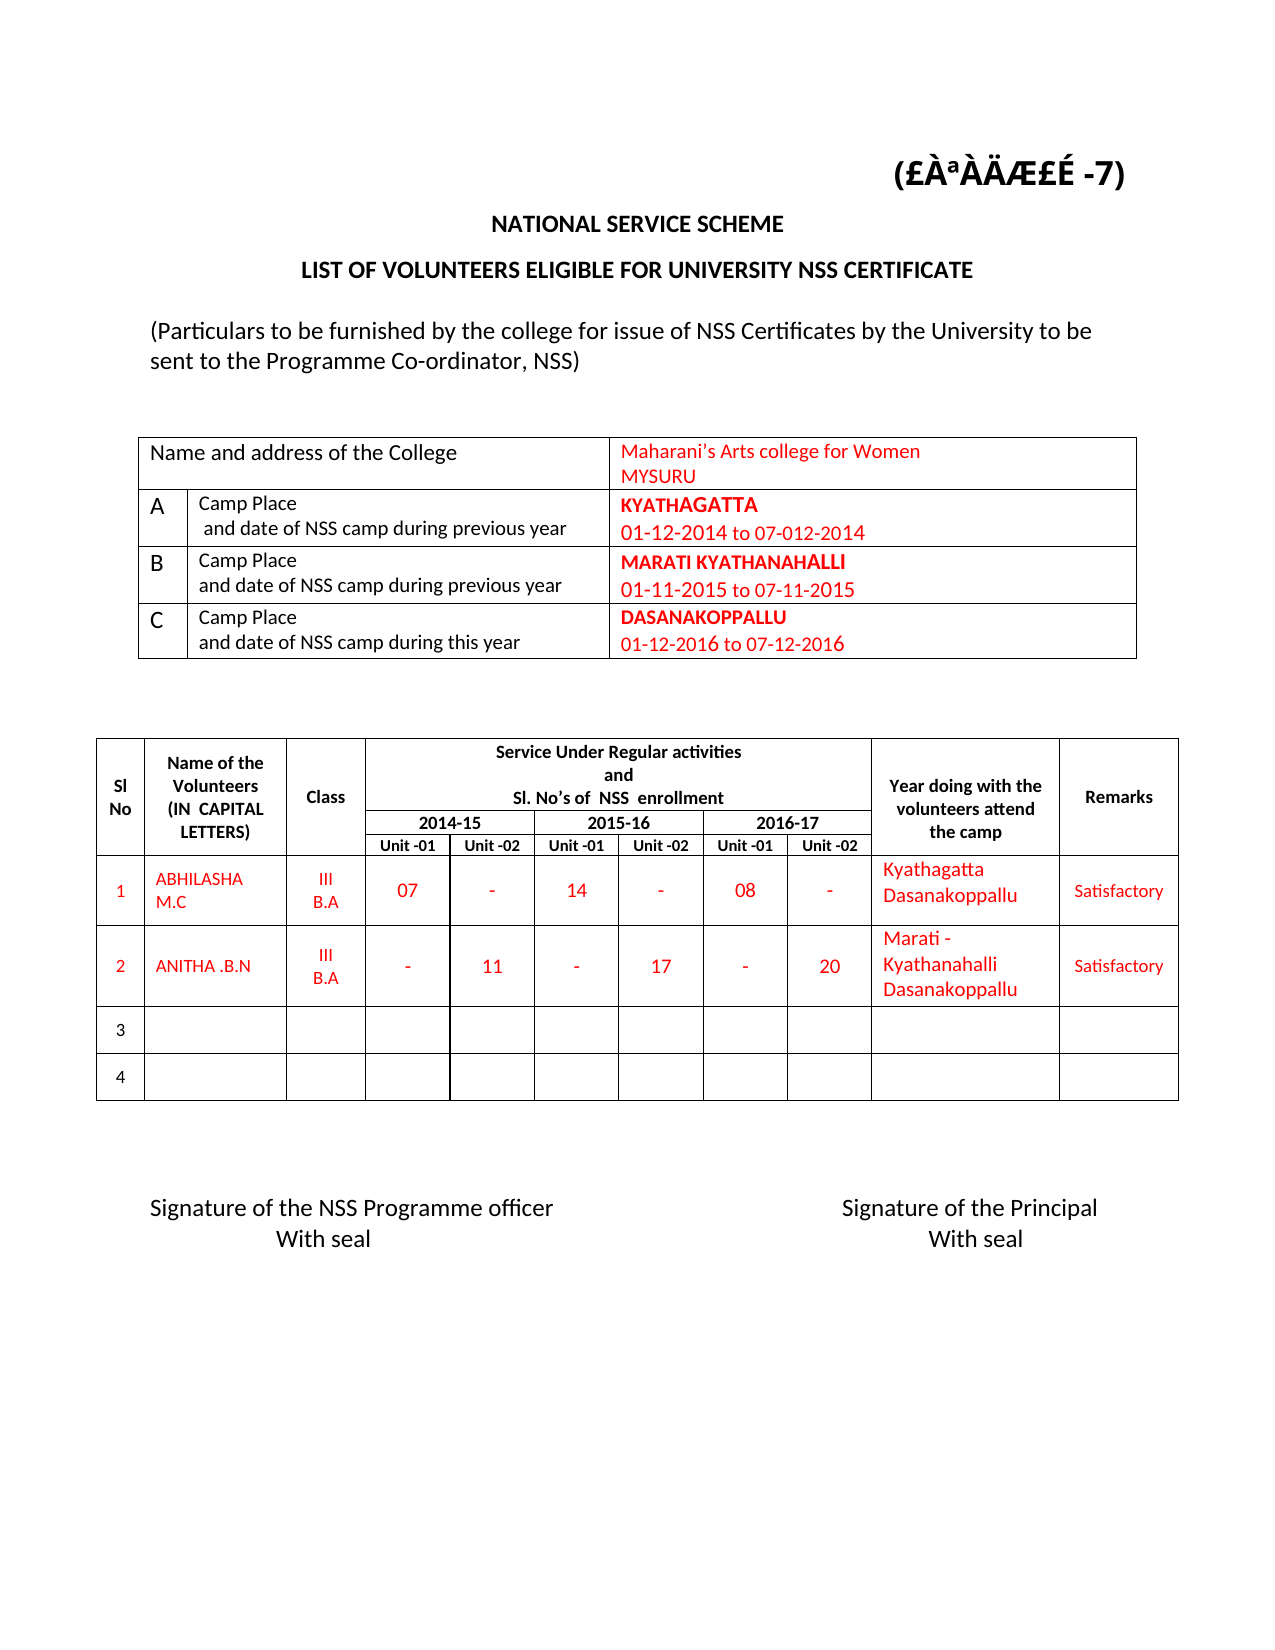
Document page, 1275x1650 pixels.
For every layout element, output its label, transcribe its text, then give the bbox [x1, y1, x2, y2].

table_cell [872, 1007, 1059, 1053]
table_cell [788, 1054, 871, 1100]
table_cell Unit -02 [451, 835, 534, 855]
table_cell B [139, 547, 187, 603]
table_cell - [366, 926, 449, 1006]
table_cell KYATHAGATTA 01-12-2014 to 07-012-2014 [610, 490, 1136, 546]
table_cell [287, 1054, 365, 1100]
table_cell MARATI KYATHANAHALLI 01-11-2015 to 07-11-2015 [610, 547, 1136, 603]
table_cell 17 [619, 926, 703, 1006]
table_cell ANITHA .B.N [145, 926, 286, 1006]
table_header Year doing with the volunteers attend the camp [872, 739, 1059, 855]
table_cell [619, 1054, 703, 1100]
table_cell [451, 1007, 534, 1053]
table_cell [1060, 1007, 1178, 1053]
table_cell [535, 1007, 618, 1053]
text NATIONAL SERVICE SCHEME [150, 208, 1125, 239]
table_cell [366, 1007, 449, 1053]
table_cell [1060, 1054, 1178, 1100]
table_cell [788, 1007, 871, 1053]
table_cell Satisfactory [1060, 926, 1178, 1006]
table_header Remarks [1060, 739, 1178, 855]
table_cell Camp Place and date of NSS camp during this year [188, 604, 609, 657]
table_cell Unit -02 [788, 835, 871, 855]
table_cell 07 [366, 856, 449, 924]
table_cell Kyathagatta Dasanakoppallu [872, 856, 1059, 924]
table_cell [704, 1007, 787, 1053]
table_cell - [788, 856, 871, 924]
table_cell [451, 1054, 534, 1100]
table_cell [619, 1007, 703, 1053]
table_cell [535, 1054, 618, 1100]
table_header Name of the Volunteers (IN CAPITAL LETTERS) [145, 739, 286, 855]
table_cell Unit -01 [366, 835, 449, 855]
table_cell Unit -02 [619, 835, 703, 855]
table_cell [145, 1054, 286, 1100]
table_cell III B.A [287, 926, 365, 1006]
table_cell III B.A [287, 856, 365, 924]
table_cell Unit -01 [704, 835, 787, 855]
table_header Name and address of the College [139, 438, 609, 489]
text Signature of the NSS Programme officer Signature of the Principal [150, 1192, 1125, 1223]
table_cell - [451, 856, 534, 924]
table_cell [287, 1007, 365, 1053]
table_cell 4 [97, 1054, 144, 1100]
table_cell [145, 1007, 286, 1053]
table_header Service Under Regular activities and Sl. No’s of NSS enrollment [366, 739, 871, 810]
table_cell 2014-15 [366, 811, 534, 834]
table_cell 2 [97, 926, 144, 1006]
text With seal With seal [150, 1223, 1125, 1253]
table_cell [872, 1054, 1059, 1100]
table_cell Camp Place and date of NSS camp during previous year [188, 547, 609, 603]
table_cell 11 [451, 926, 534, 1006]
table_cell - [535, 926, 618, 1006]
table_cell - [619, 856, 703, 924]
table_header Sl No [97, 739, 144, 855]
table_cell Satisfactory [1060, 856, 1178, 924]
table_header Class [287, 739, 365, 855]
table_cell - [704, 926, 787, 1006]
table_cell DASANAKOPPALLU 01-12-2016 to 07-12-2016 [610, 604, 1136, 657]
table_cell Camp Place and date of NSS camp during previous year [188, 490, 609, 546]
table_cell 2015-16 [535, 811, 703, 834]
table_cell 08 [704, 856, 787, 924]
table_header Maharani’s Arts college for Women MYSURU [610, 438, 1136, 489]
text (Particulars to be furnished by the college for issue of NSS Certificates by the University to be sent to the Programme Co-ordinator, NSS) [150, 315, 1125, 376]
table_cell [366, 1054, 449, 1100]
table_cell 1 [97, 856, 144, 924]
table_cell C [139, 604, 187, 657]
table_cell ABHILASHA M.C [145, 856, 286, 924]
table_cell 3 [97, 1007, 144, 1053]
table_cell [704, 1054, 787, 1100]
text LIST OF VOLUNTEERS ELIGIBLE FOR UNIVERSITY NSS CERTIFICATE [150, 254, 1125, 284]
table_cell 14 [535, 856, 618, 924]
table_cell 2016-17 [704, 811, 871, 834]
table_cell 20 [788, 926, 871, 1006]
table_cell Unit -01 [535, 835, 618, 855]
text (£ÀªÀÄÆ£É -7) [150, 150, 1125, 195]
table_cell A [139, 490, 187, 546]
table_cell Marati -Kyathanahalli Dasanakoppallu [872, 926, 1059, 1006]
